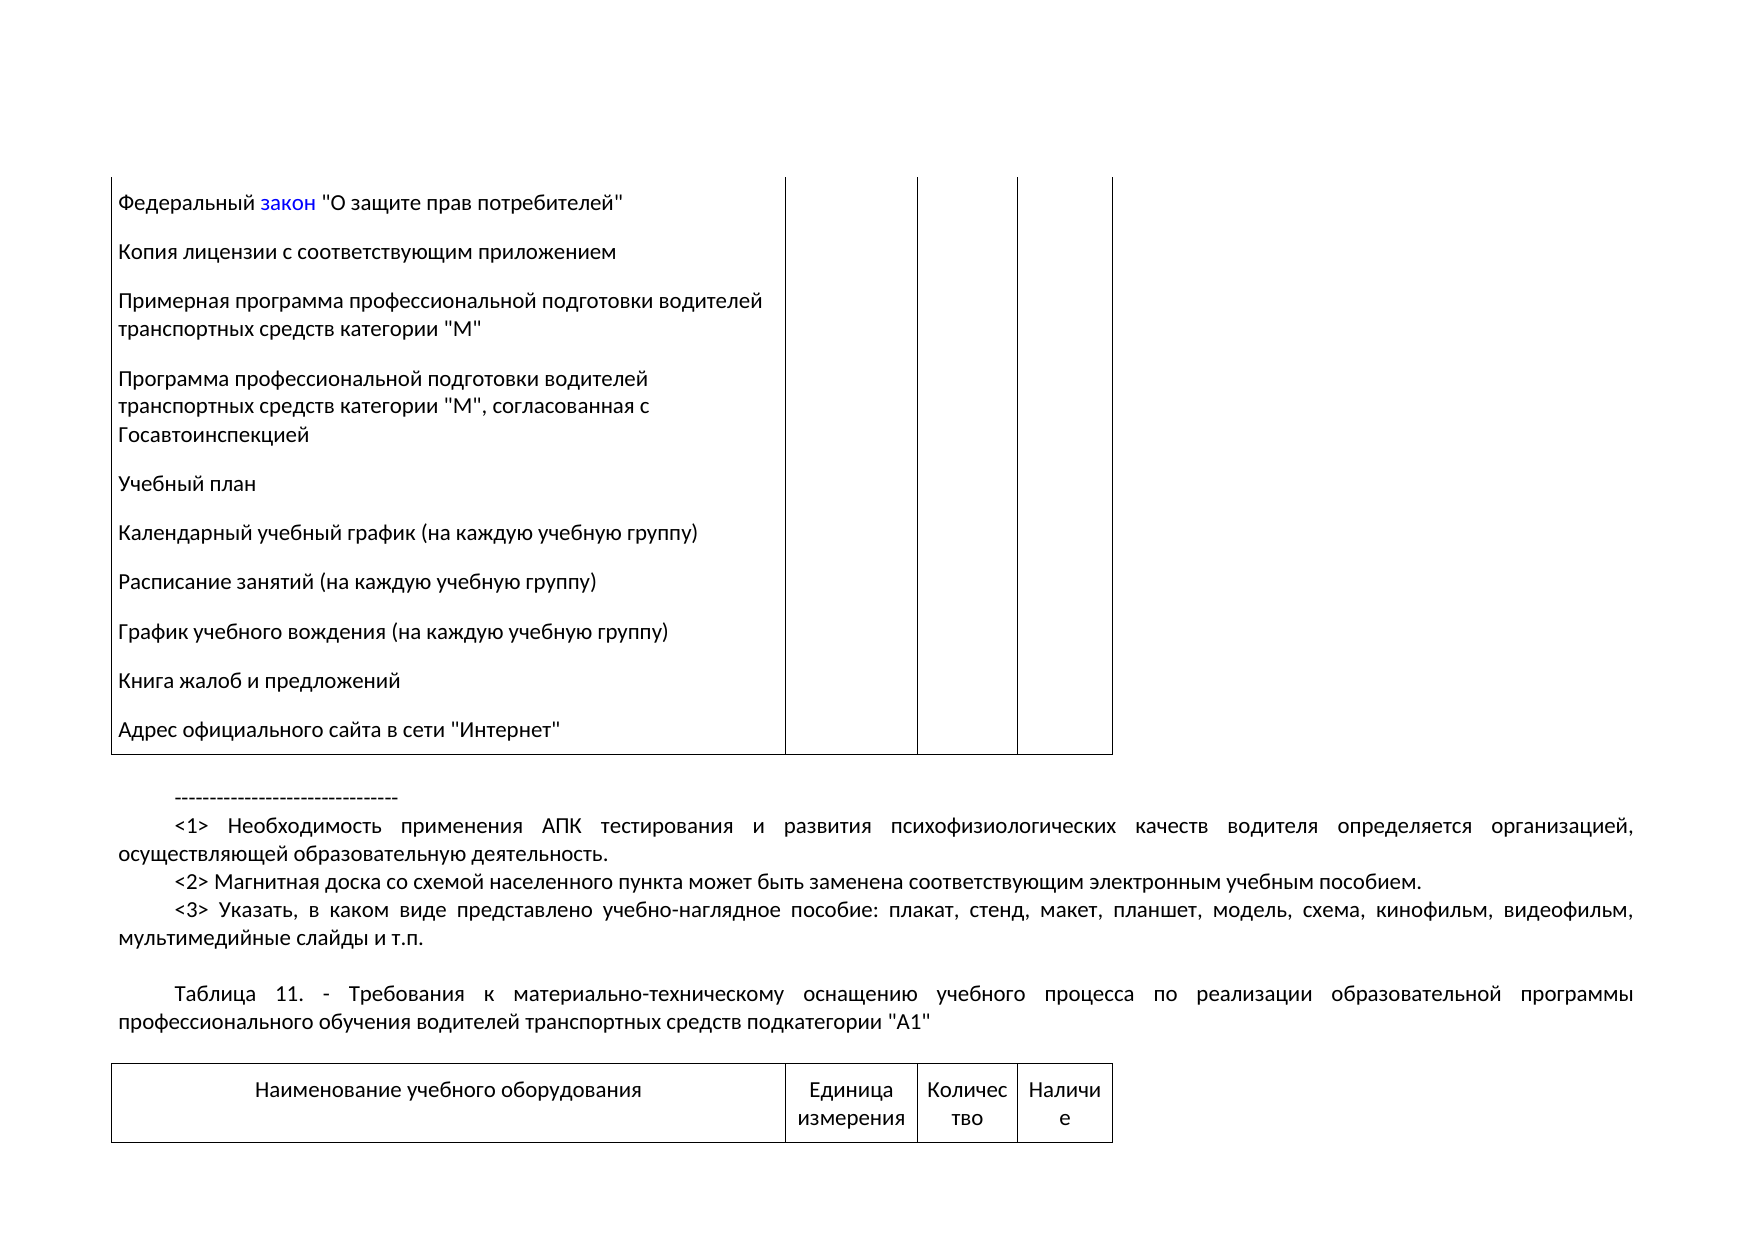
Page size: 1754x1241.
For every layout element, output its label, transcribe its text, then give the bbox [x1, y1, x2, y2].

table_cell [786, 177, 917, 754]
text <2> Магнитная доска со схемой населенного пункта может быть заменена соответствующим электронным учебным пособием. [118, 867, 1636, 895]
text -------------------------------- [118, 783, 1636, 811]
text <1> Необходимость применения АПК тестирования и развития психофизиологических качеств водителя определяется организацией, осуществляющей образовательную деятельность. [118, 811, 1636, 867]
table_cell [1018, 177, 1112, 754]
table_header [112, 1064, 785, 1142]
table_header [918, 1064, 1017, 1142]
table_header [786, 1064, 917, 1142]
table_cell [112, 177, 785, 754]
text <3> Указать, в каком виде представлено учебно-наглядное пособие: плакат, стенд, макет, планшет, модель, схема, кинофильм, видеофильм, мультимедийные слайды и т.п. [118, 895, 1636, 951]
text Таблица 11. - Требования к материально-техническому оснащению учебного процесса по реализации образовательной программы профессионального обучения водителей транспортных средств подкатегории "A1" [118, 979, 1636, 1035]
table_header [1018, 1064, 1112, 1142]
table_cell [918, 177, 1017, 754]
